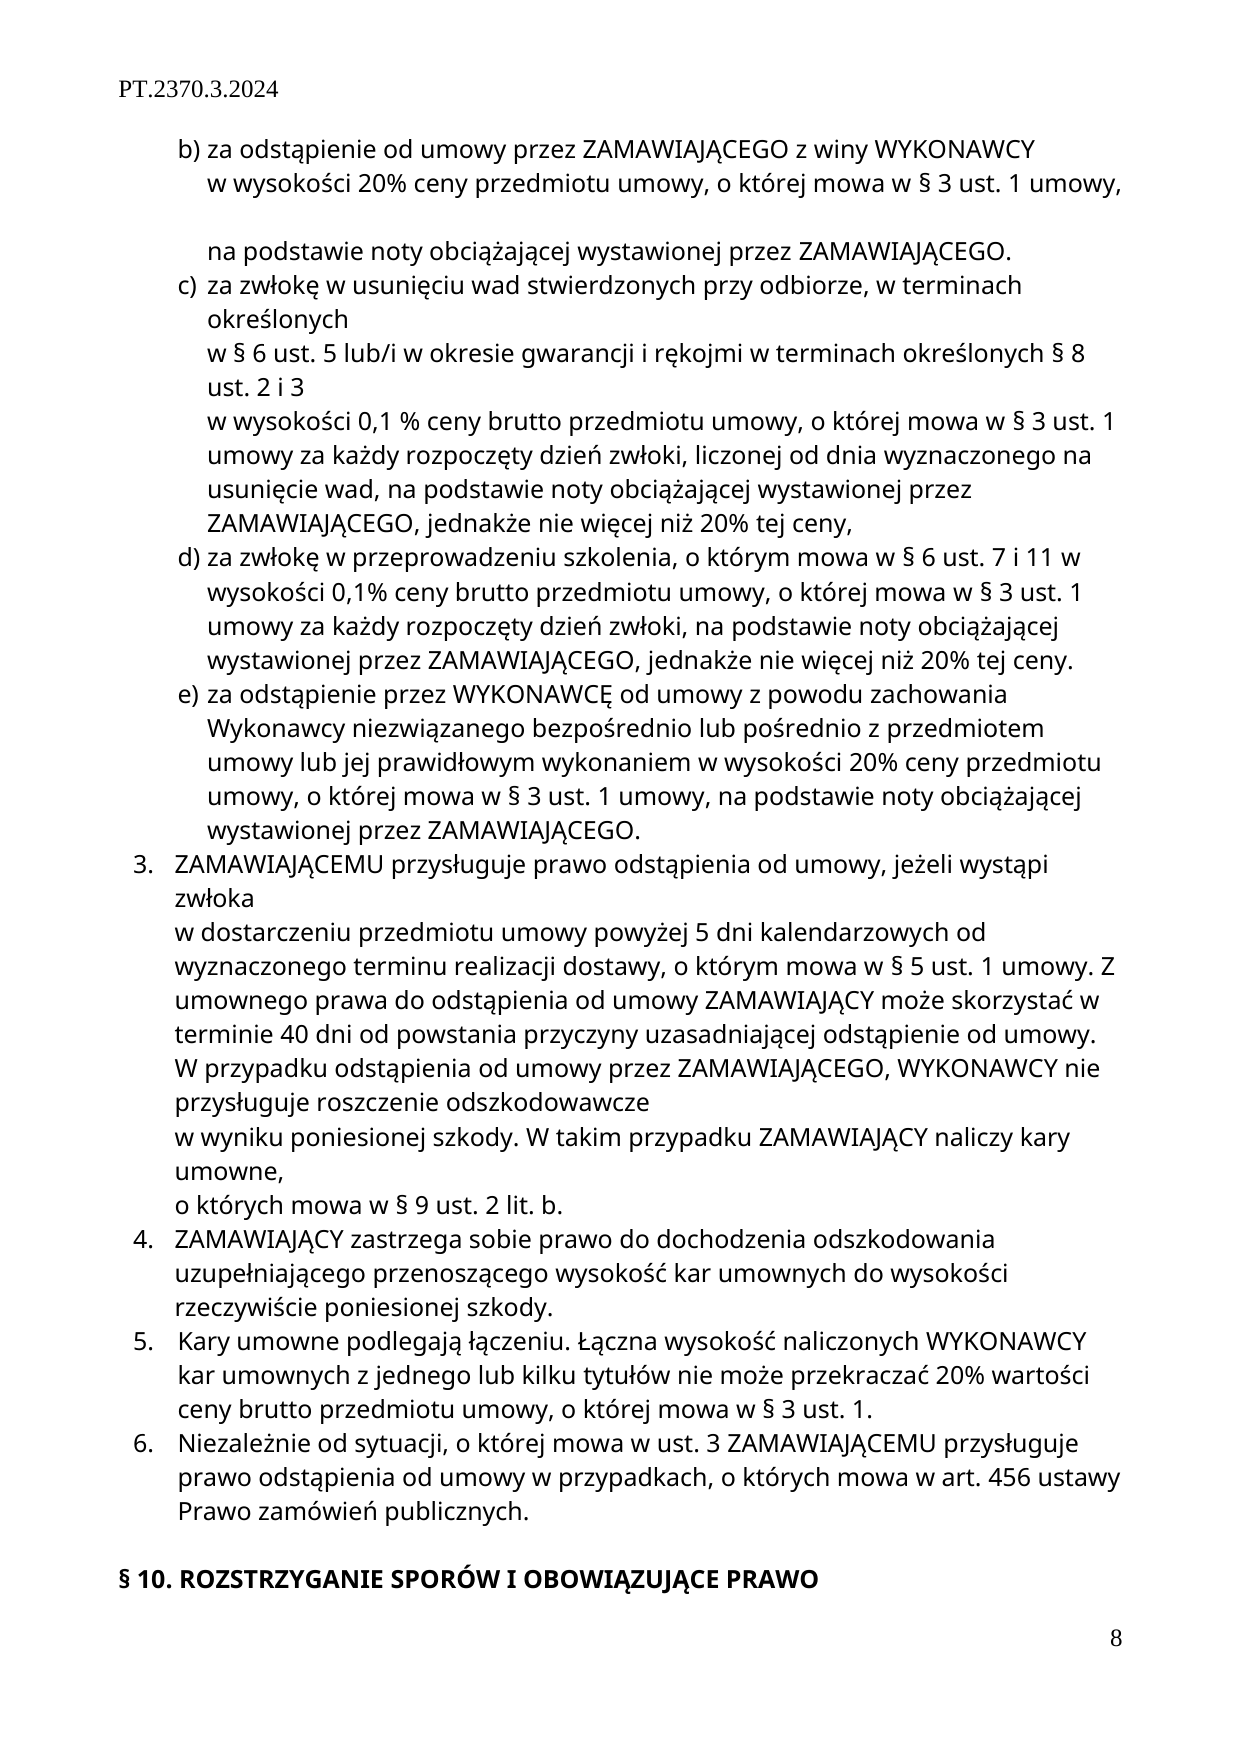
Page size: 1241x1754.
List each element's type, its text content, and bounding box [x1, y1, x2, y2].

list Niezależnie od sytuacji, o której mowa w ust. 3 ZAMAWIAJĄCEMU przysługuje prawo odstąpienia od umowy w przypadkach, o których mowa w art. 456 ustawy Prawo zamówień publicznych. [133, 1426, 1122, 1528]
text § 10. ROZSTRZYGANIE SPORÓW I OBOWIĄZUJĄCE PRAWO [118, 1562, 1122, 1596]
list za odstąpienie od umowy przez ZAMAWIAJĄCEGO z winy WYKONAWCY w wysokości 20% ceny przedmiotu umowy, o której mowa w § 3 ust. 1 umowy, na podstawie noty obciążającej wystawionej przez ZAMAWIAJĄCEGO. [177, 131, 1122, 268]
list za zwłokę w usunięciu wad stwierdzonych przy odbiorze, w terminach określonych w § 6 ust. 5 lub/i w okresie gwarancji i rękojmi w terminach określonych § 8 ust. 2 i 3 w wysokości 0,1 % ceny brutto przedmiotu umowy, o której mowa w § 3 ust. 1 umowy za każdy rozpoczęty dzień zwłoki, liczonej od dnia wyznaczonego na usunięcie wad, na podstawie noty obciążającej wystawionej przez ZAMAWIAJĄCEGO, jednakże nie więcej niż 20% tej ceny, [177, 268, 1122, 540]
list za zwłokę w przeprowadzeniu szkolenia, o którym mowa w § 6 ust. 7 i 11 w wysokości 0,1% ceny brutto przedmiotu umowy, o której mowa w § 3 ust. 1 umowy za każdy rozpoczęty dzień zwłoki, na podstawie noty obciążającej wystawionej przez ZAMAWIAJĄCEGO, jednakże nie więcej niż 20% tej ceny. [177, 540, 1122, 676]
list ZAMAWIAJĄCY zastrzega sobie prawo do dochodzenia odszkodowania uzupełniającego przenoszącego wysokość kar umownych do wysokości rzeczywiście poniesionej szkody. [133, 1221, 1122, 1323]
list Kary umowne podlegają łączeniu. Łączna wysokość naliczonych WYKONAWCY kar umownych z jednego lub kilku tytułów nie może przekraczać 20% wartości ceny brutto przedmiotu umowy, o której mowa w § 3 ust. 1. [133, 1323, 1122, 1426]
list ZAMAWIAJĄCEMU przysługuje prawo odstąpienia od umowy, jeżeli wystąpi zwłoka w dostarczeniu przedmiotu umowy powyżej 5 dni kalendarzowych od wyznaczonego terminu realizacji dostawy, o którym mowa w § 5 ust. 1 umowy. Z umownego prawa do odstąpienia od umowy ZAMAWIAJĄCY może skorzystać w terminie 40 dni od powstania przyczyny uzasadniającej odstąpienie od umowy. W przypadku odstąpienia od umowy przez ZAMAWIAJĄCEGO, WYKONAWCY nie przysługuje roszczenie odszkodowawcze w wyniku poniesionej szkody. W takim przypadku ZAMAWIAJĄCY naliczy kary umowne, o których mowa w § 9 ust. 2 lit. b. [133, 847, 1122, 1221]
list za odstąpienie przez WYKONAWCĘ od umowy z powodu zachowania Wykonawcy niezwiązanego bezpośrednio lub pośrednio z przedmiotem umowy lub jej prawidłowym wykonaniem w wysokości 20% ceny przedmiotu umowy, o której mowa w § 3 ust. 1 umowy, na podstawie noty obciążającej wystawionej przez ZAMAWIAJĄCEGO. [177, 676, 1122, 847]
